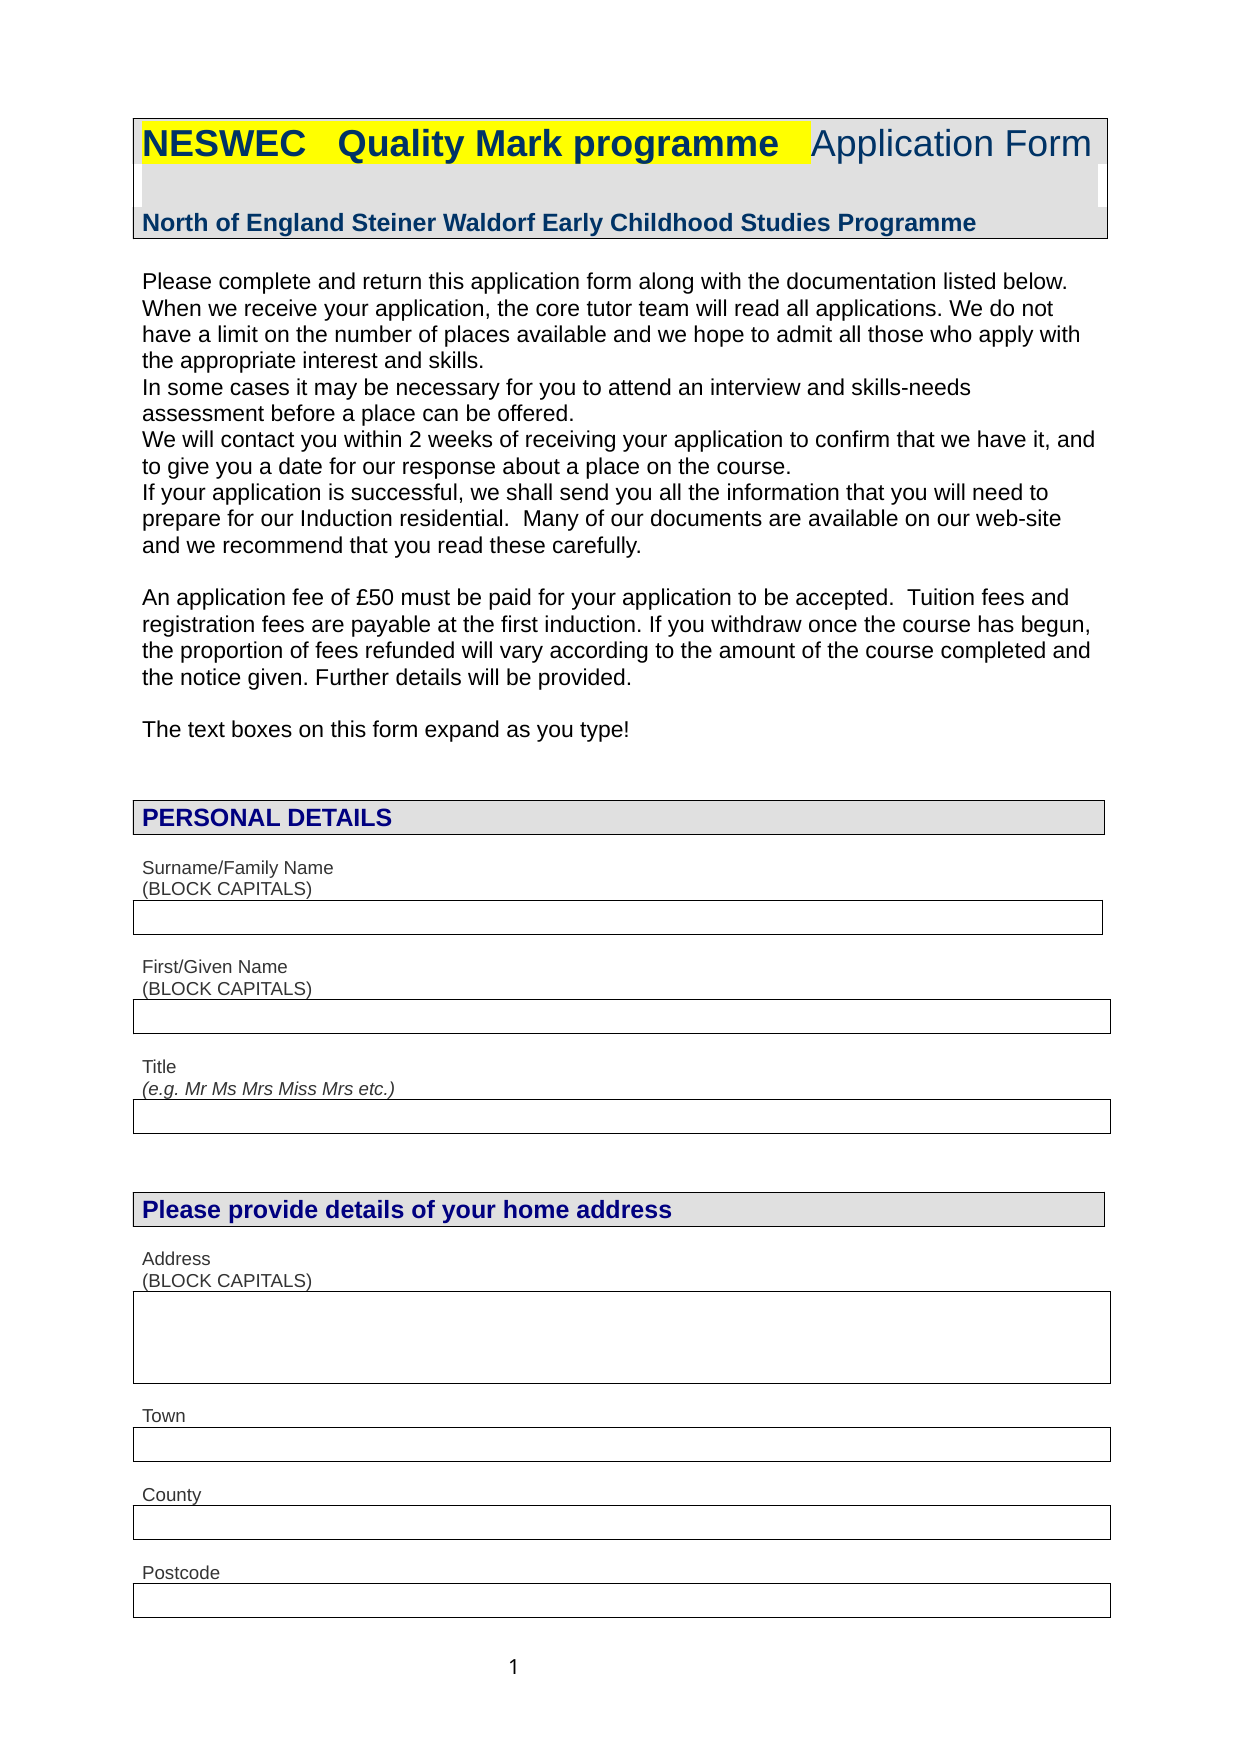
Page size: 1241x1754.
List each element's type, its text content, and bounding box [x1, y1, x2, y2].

text If your application is successful, we shall send you all the information that you will need to prepare for our Induction residential. Many of our documents are available on our web-site and we recommend that you read these carefully. [142, 479, 1098, 558]
text We will contact you within 2 weeks of receiving your application to confirm that we have it, and to give you a date for our response about a place on the course. [142, 426, 1098, 479]
text Address [142, 1248, 927, 1270]
text Surname/Family Name [142, 857, 927, 878]
text (BLOCK CAPITALS) [142, 978, 927, 999]
text Please provide details of your home address [134, 1193, 1104, 1226]
text Postcode [142, 1562, 1102, 1583]
text An application fee of £50 must be paid for your application to be accepted. Tuition fees and registration fees are payable at the first induction. If you withdraw once the course has begun, the proportion of fees refunded will vary according to the amount of the course completed and the notice given. Further details will be provided. [142, 584, 1098, 690]
text (BLOCK CAPITALS) [142, 1270, 927, 1291]
text In some cases it may be necessary for you to attend an interview and skills-needs assessment before a place can be offered. [142, 373, 1098, 426]
text When we receive your application, the core tutor team will read all applications. We do not have a limit on the number of places available and we hope to admit all those who apply with the appropriate interest and skills. [142, 294, 1098, 373]
text NESWEC Quality Mark programme Application Form [134, 119, 1107, 164]
text (e.g. Mr Ms Mrs Miss Mrs etc.) [142, 1077, 646, 1099]
text PERSONAL DETAILS [134, 801, 1104, 834]
text (BLOCK CAPITALS) [142, 878, 927, 900]
text Please complete and return this application form along with the documentation listed below. [142, 268, 1098, 294]
text First/Given Name [142, 956, 927, 978]
text Title [142, 1056, 646, 1077]
text County [142, 1483, 1102, 1505]
text The text boxes on this form expand as you type! [142, 716, 1098, 742]
text North of England Steiner Waldorf Early Childhood Studies Programme [134, 204, 1107, 238]
text Town [142, 1405, 1102, 1427]
